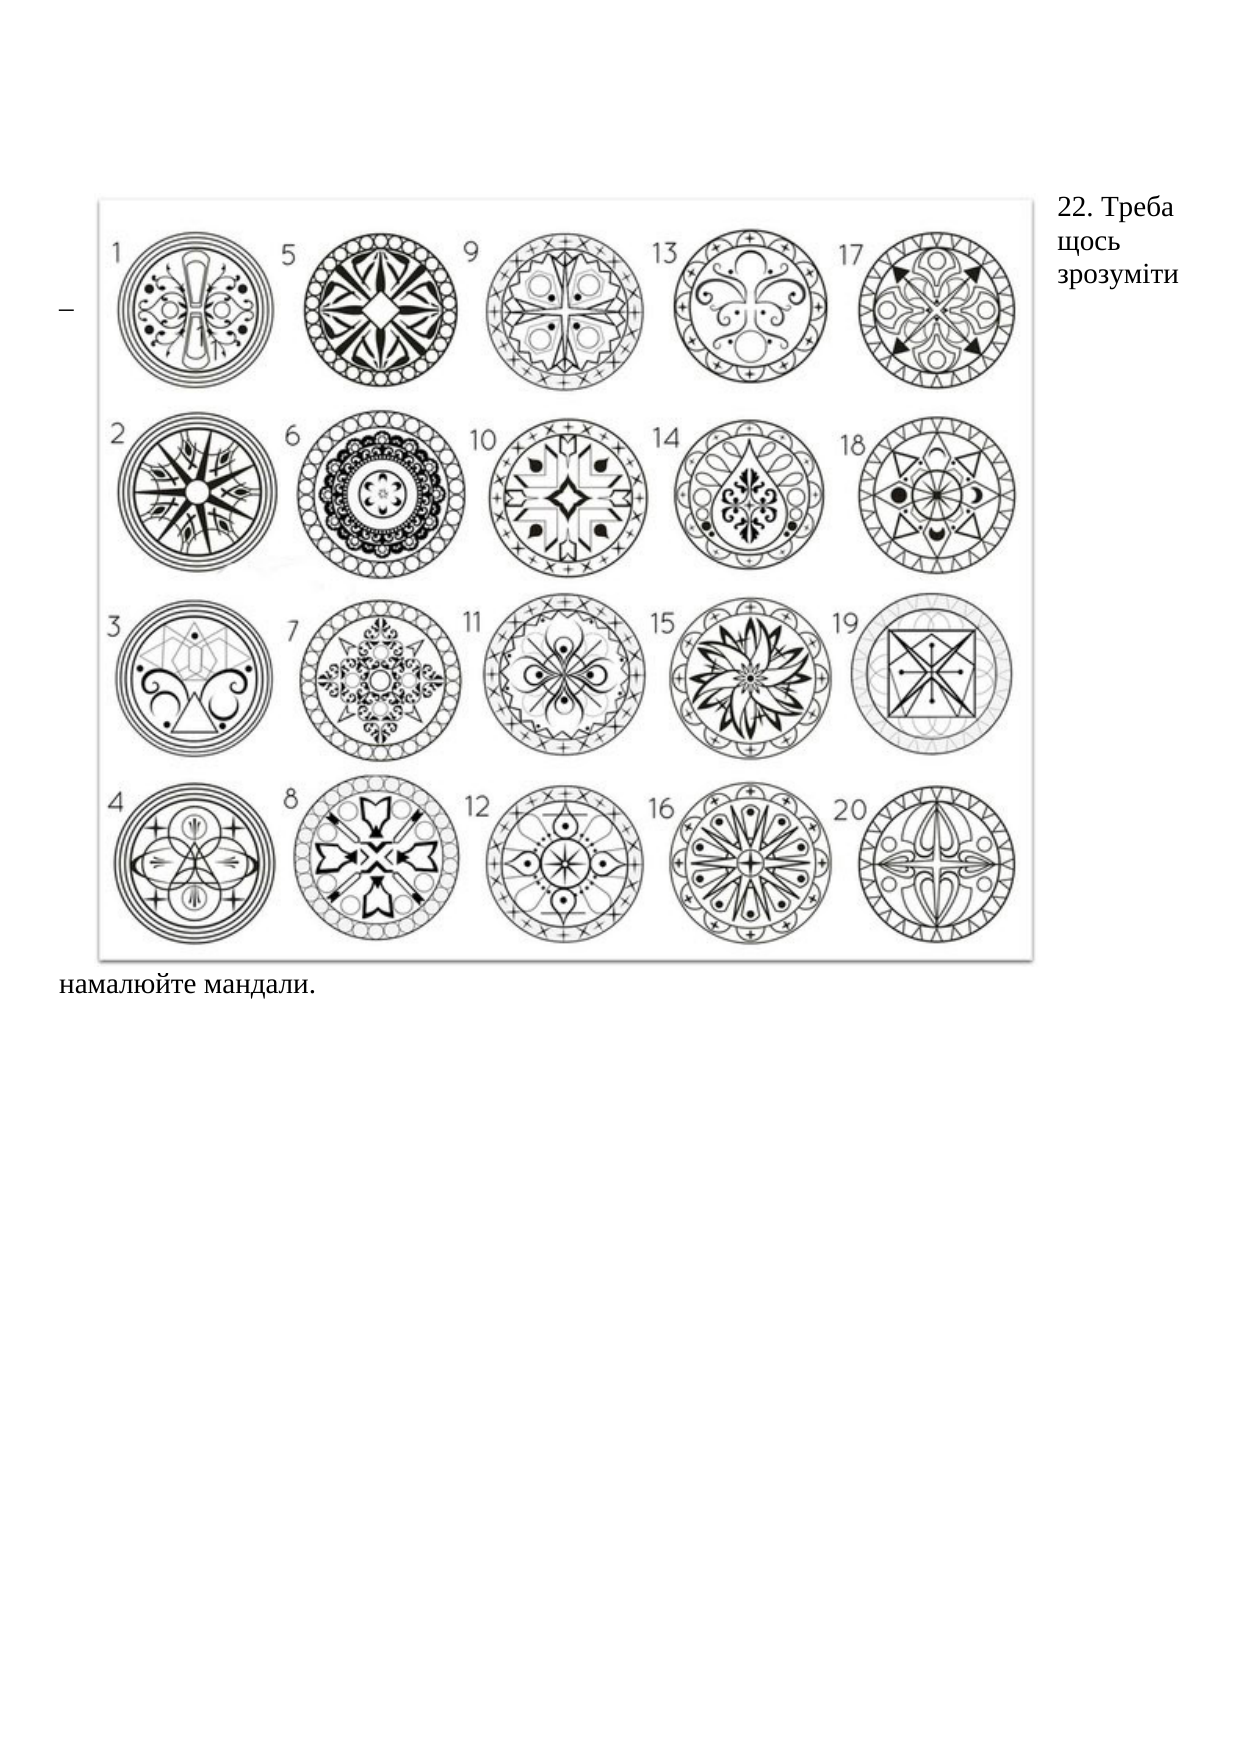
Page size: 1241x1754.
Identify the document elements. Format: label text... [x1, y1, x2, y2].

picture [93, 193, 1039, 967]
